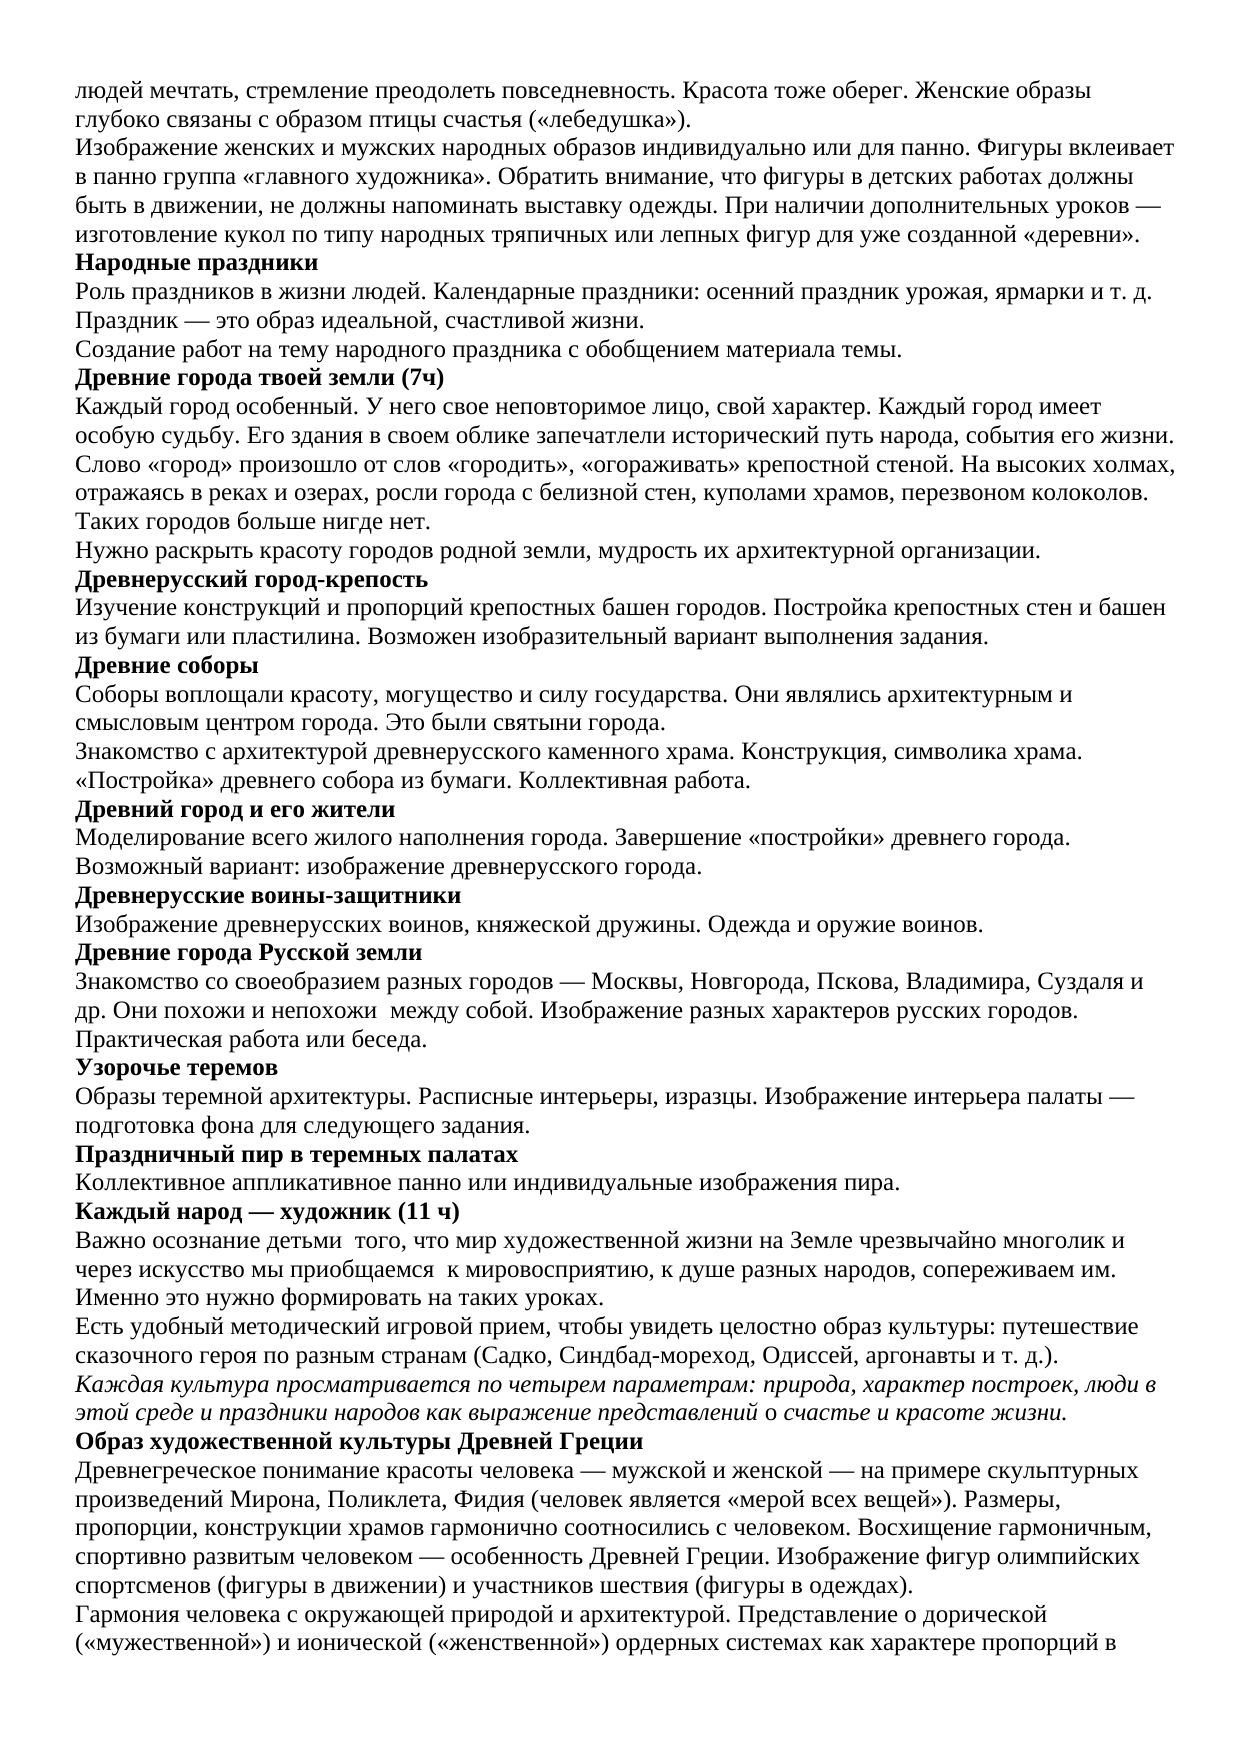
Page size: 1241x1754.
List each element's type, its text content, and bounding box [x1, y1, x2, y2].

text Образы теремной архитектуры. Расписные интерьеры, изразцы. Изображение интерьера палаты — подготовка фона для следующего задания. [75, 1081, 1181, 1139]
text Каждый народ — художник (11 ч) [75, 1196, 1181, 1225]
text Изучение конструкций и пропорций крепостных башен городов. Постройка крепостных стен и башен из бумаги или пластилина. Возможен изобразительный вариант выполнения задания. [75, 592, 1181, 650]
text Народные праздники [75, 247, 1181, 276]
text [75, 75, 1181, 132]
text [75, 1599, 1181, 1656]
text Моделирование всего жилого наполнения города. Завершение «постройки» древнего города. Возможный вариант: изображение древнерусского города. [75, 822, 1181, 880]
text Древний город и его жители [75, 794, 1181, 822]
text Каждый город особенный. У него свое неповторимое лицо, свой характер. Каждый город имеет особую судьбу. Его здания в своем облике запечатлели исторический путь народа, события его жизни. Слово «город» произошло от слов «городить», «огораживать» крепостной стеной. На высоких холмах, отражаясь в реках и озерах, росли города с белизной стен, куполами храмов, перезвоном колоколов. Таких городов больше нигде нет. [75, 391, 1181, 535]
text Древнерусские воины-защитники [75, 880, 1181, 909]
text Образ художественной культуры Древней Греции [75, 1426, 1181, 1455]
text Знакомство со своеобразием разных городов — Москвы, Новгорода, Пскова, Владимира, Суздаля и др. Они похожи и непохожи между собой. Изображение разных характеров русских городов. Практическая работа или беседа. [75, 966, 1181, 1052]
text Нужно раскрыть красоту городов родной земли, мудрость их архитектурной организации. [75, 535, 1181, 564]
text Есть удобный методический игровой прием, чтобы увидеть целостно образ культуры: путешествие сказочного героя по разным странам (Садко, Синдбад-мореход, Одиссей, аргонавты и т. д.). [75, 1311, 1181, 1369]
text Древнерусский город-крепость [75, 564, 1181, 592]
text Древние города твоей земли (7ч) [75, 362, 1181, 391]
text Создание работ на тему народного праздника с обобщением материала темы. [75, 334, 1181, 362]
text Важно осознание детьми того, что мир художественной жизни на Земле чрезвычайно многолик и через искусство мы приобщаемся к мировосприятию, к душе разных народов, сопереживаем им. Именно это нужно формировать на таких уроках. [75, 1225, 1181, 1311]
text Древние города Русской земли [75, 937, 1181, 966]
text Древнегреческое понимание красоты человека — мужской и женской — на примере скульптурных произведений Мирона, Поликлета, Фидия (человек является «мерой всех вещей»). Размеры, пропорции, конструкции храмов гармонично соотносились с человеком. Восхищение гармоничным, спортивно развитым человеком — особенность Древней Греции. Изображение фигур олимпийских спортсменов (фигуры в движении) и участников шествия (фигуры в одеждах). [75, 1455, 1181, 1599]
text Соборы воплощали красоту, могущество и силу государства. Они являлись архитектурным и смысловым центром города. Это были святыни города. [75, 679, 1181, 736]
text Коллективное аппликативное панно или индивидуальные изображения пира. [75, 1167, 1181, 1196]
text Изображение древнерусских воинов, княжеской дружины. Одежда и оружие воинов. [75, 909, 1181, 937]
text Роль праздников в жизни людей. Календарные праздники: осенний праздник урожая, ярмарки и т. д. Праздник — это образ идеальной, счастливой жизни. [75, 276, 1181, 334]
text Праздничный пир в теремных палатах [75, 1139, 1181, 1167]
text Изображение женских и мужских народных образов индивидуально или для панно. Фигуры вклеивает в панно группа «главного художника». Обратить внимание, что фигуры в детских работах должны быть в движении, не должны напоминать выставку одежды. При наличии дополнительных уроков — изготовление кукол по типу народных тряпичных или лепных фигур для уже созданной «деревни». [75, 132, 1181, 247]
text Каждая культура просматривается по четырем параметрам: природа, характер построек, люди в этой среде и праздники народов как выражение представлений о счастье и красоте жизни. [75, 1369, 1181, 1426]
text Знакомство с архитектурой древнерусского каменного храма. Конструкция, символика храма. «Постройка» древнего собора из бумаги. Коллективная работа. [75, 736, 1181, 794]
text Древние соборы [75, 650, 1181, 679]
text Узорочье теремов [75, 1052, 1181, 1081]
